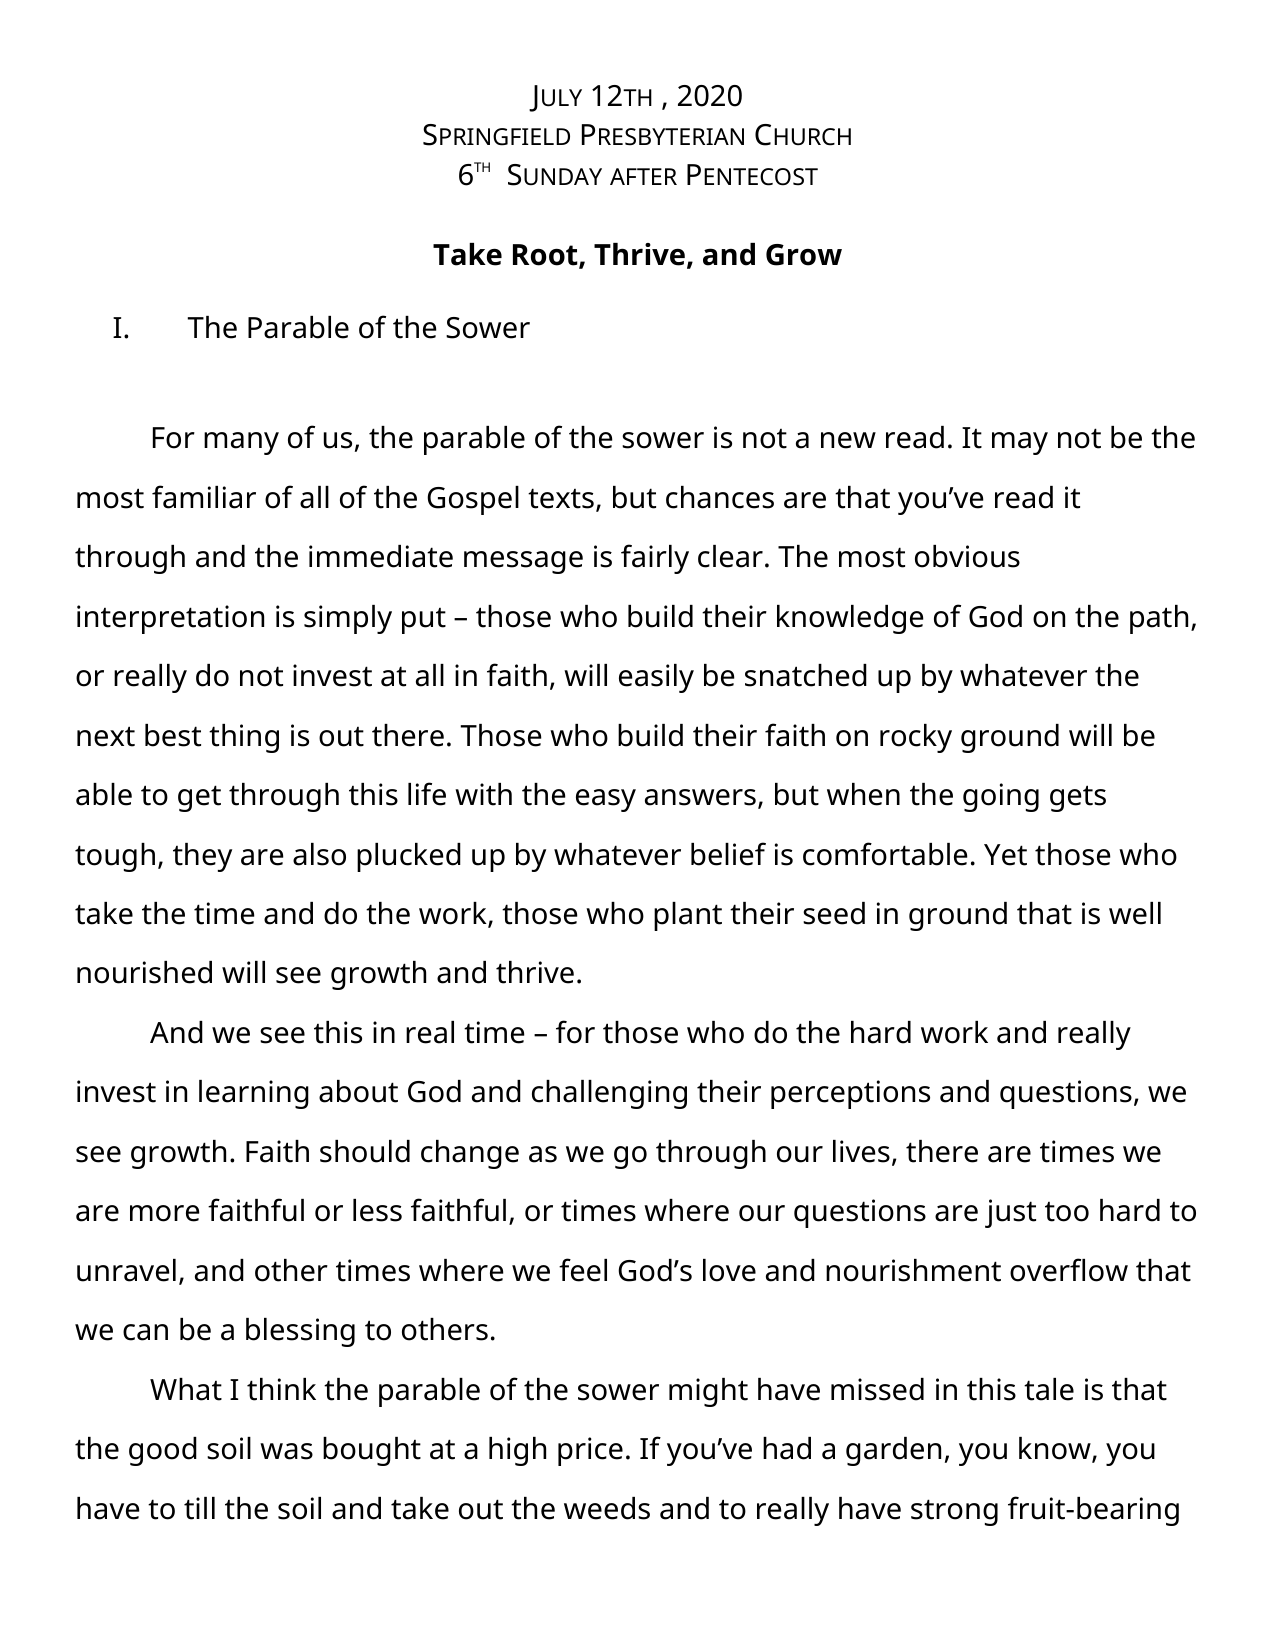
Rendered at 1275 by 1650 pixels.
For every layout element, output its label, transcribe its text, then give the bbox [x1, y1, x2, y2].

text And we see this in real time – for those who do the hard work and really invest in learning about God and challenging their perceptions and questions, we see growth. Faith should change as we go through our lives, there are times we are more faithful or less faithful, or times where our questions are just too hard to unravel, and other times where we feel God’s love and nourishment overflow that we can be a blessing to others. [75, 1012, 1200, 1349]
text July 12th , 2020 [75, 75, 1200, 115]
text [75, 1369, 1200, 1528]
text For many of us, the parable of the sower is not a new read. It may not be the most familiar of all of the Gospel texts, but chances are that you’ve read it through and the immediate message is fairly clear. The most obvious interpretation is simply put – those who build their knowledge of God on the path, or really do not invest at all in faith, will easily be snatched up by whatever the next best thing is out there. Those who build their faith on rocky ground will be able to get through this life with the easy answers, but when the going gets tough, they are also plucked up by whatever belief is comfortable. Yet those who take the time and do the work, those who plant their seed in ground that is well nourished will see growth and thrive. [75, 417, 1200, 992]
text 6th Sunday after Pentecost [75, 154, 1200, 194]
text Take Root, Thrive, and Grow [75, 234, 1200, 273]
text Springfield Presbyterian Church [75, 115, 1200, 154]
list The Parable of the Sower [112, 307, 1200, 347]
